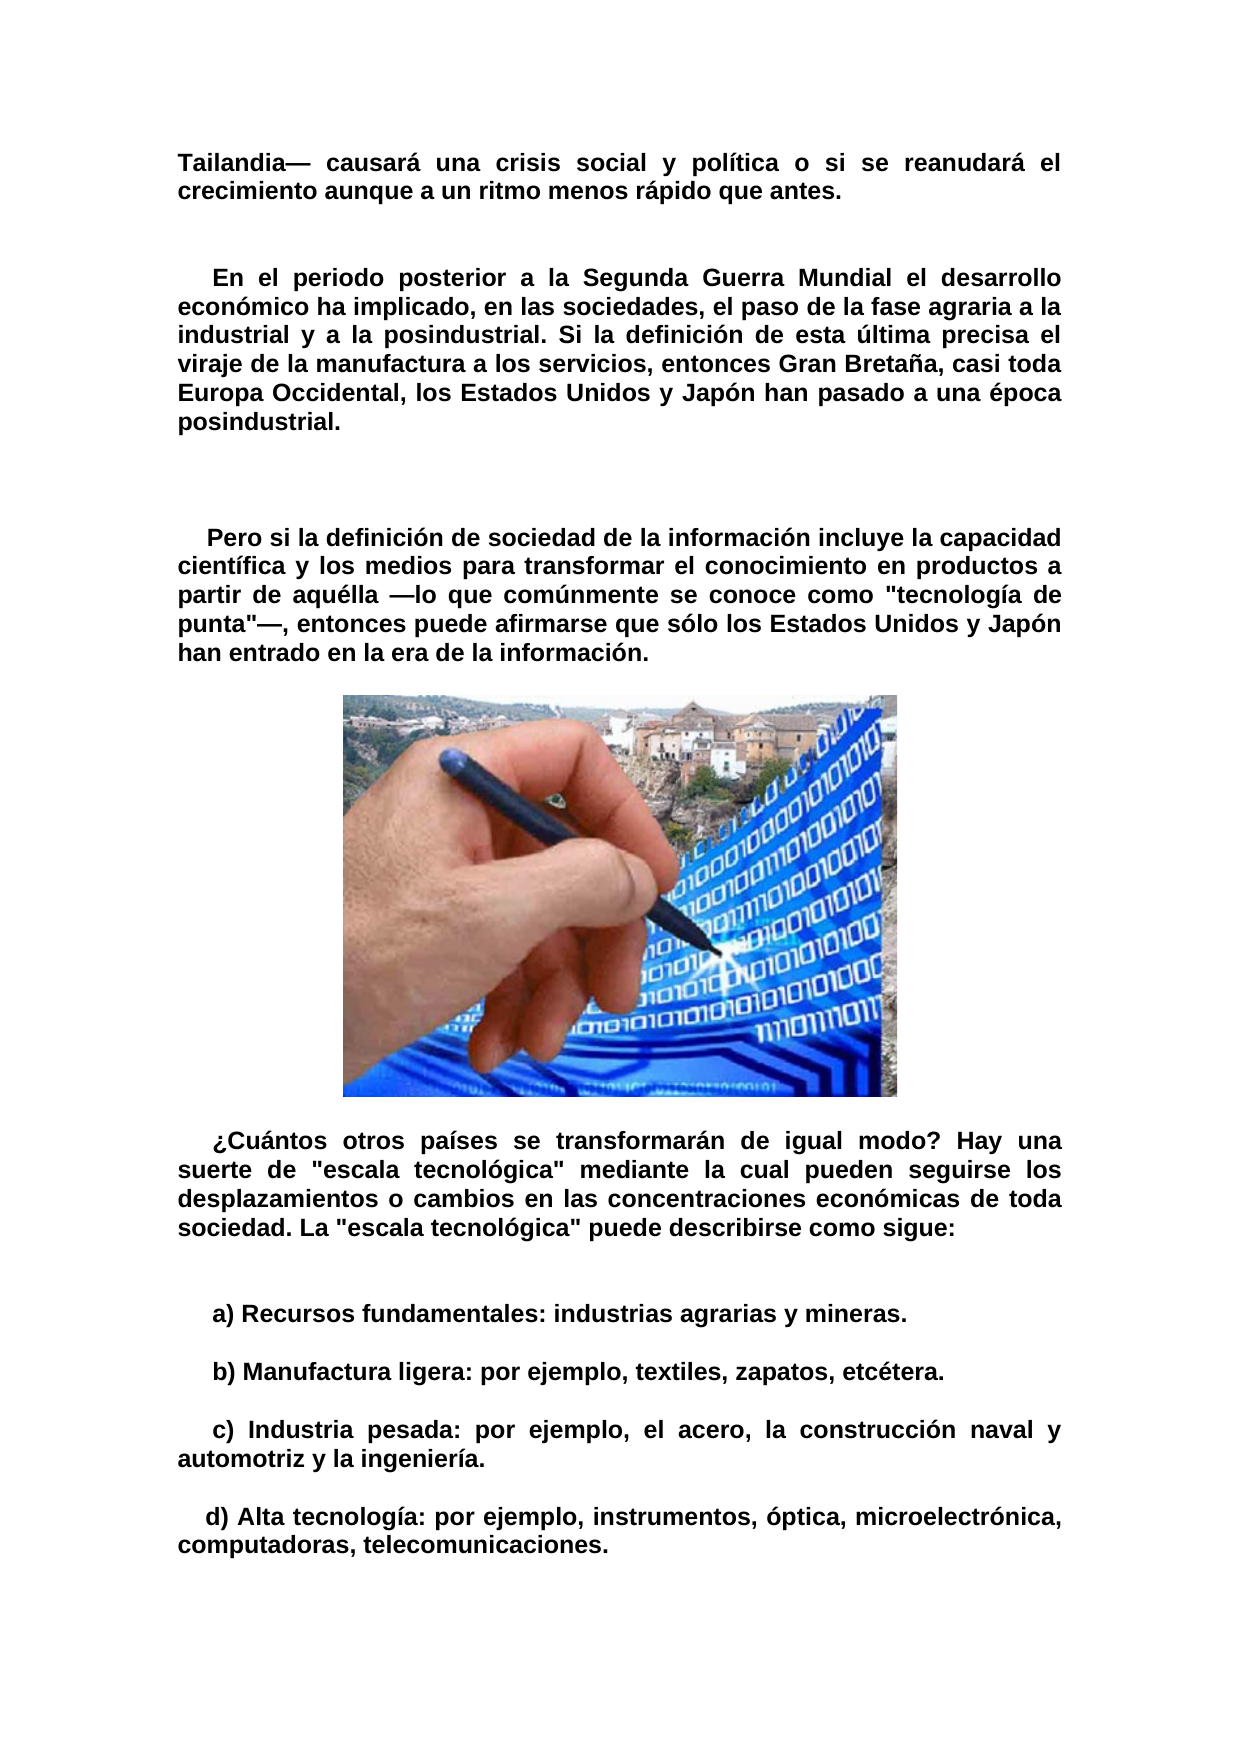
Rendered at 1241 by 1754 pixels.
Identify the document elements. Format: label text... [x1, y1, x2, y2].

text ¿Cuántos otros países se transformarán de igual modo? Hay una suerte de "escala tecnológica" mediante la cual pueden seguirse los desplazamientos o cambios en las concentraciones económicas de toda sociedad. La "escala tecnológica" puede describirse como sigue: [177, 1126, 1063, 1241]
text b) Manufactura ligera: por ejemplo, textiles, zapatos, etcétera. [177, 1357, 1063, 1386]
picture [343, 695, 898, 1097]
text Pero si la definición de sociedad de la información incluye la capacidad científica y los medios para transformar el conocimiento en productos a partir de aquélla —lo que comúnmente se conoce como "tecnología de punta"—, entonces puede afirmarse que sólo los Estados Unidos y Japón han entrado en la era de la información. [177, 523, 1063, 666]
text d) Alta tecnología: por ejemplo, instrumentos, óptica, microelectrónica, computadoras, telecomunicaciones. [177, 1502, 1063, 1559]
text c) Industria pesada: por ejemplo, el acero, la construcción naval y automotriz y la ingeniería. [177, 1415, 1063, 1472]
text En el periodo posterior a la Segunda Guerra Mundial el desarrollo económico ha implicado, en las sociedades, el paso de la fase agraria a la industrial y a la posindustrial. Si la definición de esta última precisa el viraje de la manufactura a los servicios, entonces Gran Bretaña, casi toda Europa Occidental, los Estados Unidos y Japón han pasado a una época posindustrial. [177, 234, 1063, 436]
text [177, 148, 1063, 205]
text a) Recursos fundamentales: industrias agrarias y mineras. [177, 1270, 1063, 1328]
